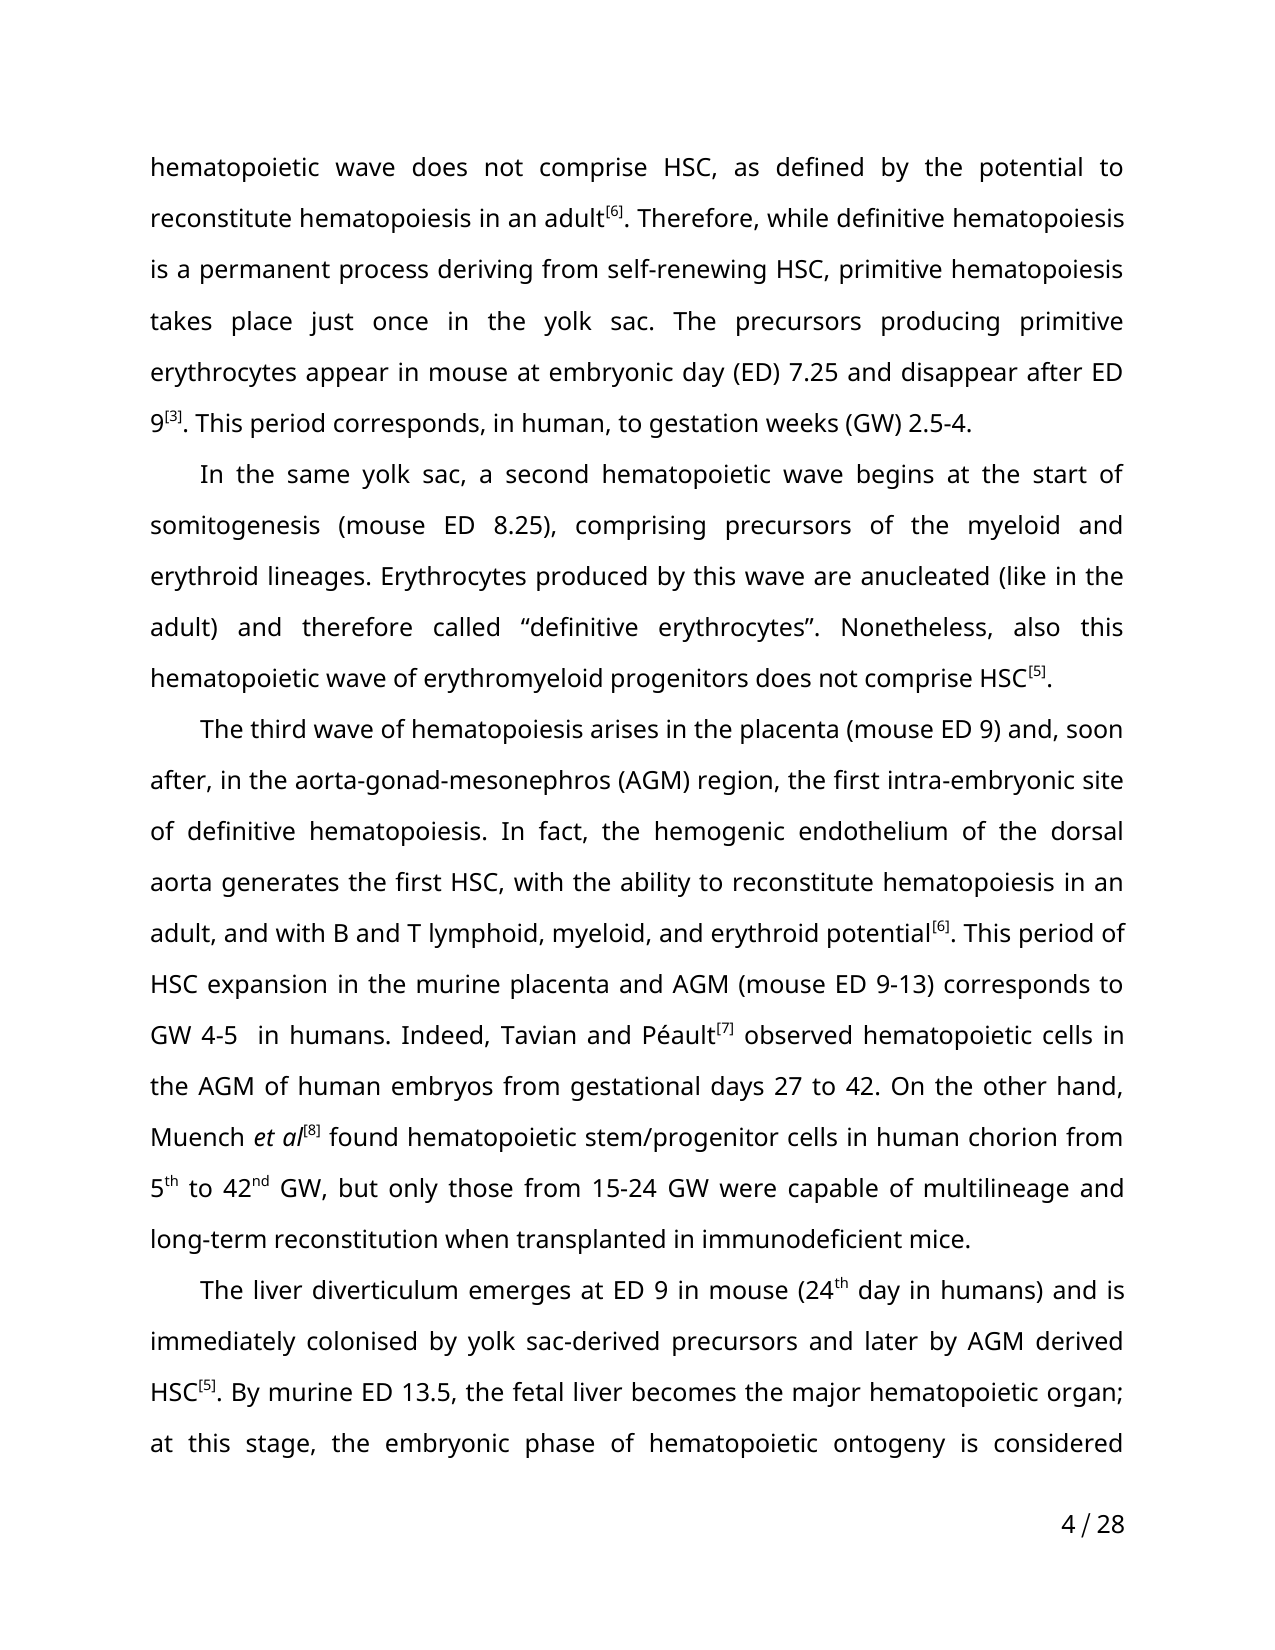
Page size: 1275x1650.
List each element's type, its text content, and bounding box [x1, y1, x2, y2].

text The third wave of hematopoiesis arises in the placenta (mouse ED 9) and, soon after, in the aorta-gonad-mesonephros (AGM) region, the first intra-embryonic site of definitive hematopoiesis. In fact, the hemogenic endothelium of the dorsal aorta generates the first HSC, with the ability to reconstitute hematopoiesis in an adult, and with B and T lymphoid, myeloid, and erythroid potential[6]. This period of HSC expansion in the murine placenta and AGM (mouse ED 9-13) corresponds to GW 4-5 in humans. Indeed, Tavian and Péault[7] observed hematopoietic cells in the AGM of human embryos from gestational days 27 to 42. On the other hand, Muench et al[8] found hematopoietic stem/progenitor cells in human chorion from 5th to 42nd GW, but only those from 15-24 GW were capable of multilineage and long-term reconstitution when transplanted in immunodeficient mice. [150, 711, 1125, 1256]
text In the same yolk sac, a second hematopoietic wave begins at the start of somitogenesis (mouse ED 8.25), comprising precursors of the myeloid and erythroid lineages. Erythrocytes produced by this wave are anucleated (like in the adult) and therefore called “definitive erythrocytes”. Nonetheless, also this hematopoietic wave of erythromyeloid progenitors does not comprise HSC[5]. [150, 456, 1125, 694]
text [150, 150, 1125, 439]
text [150, 1273, 1125, 1460]
